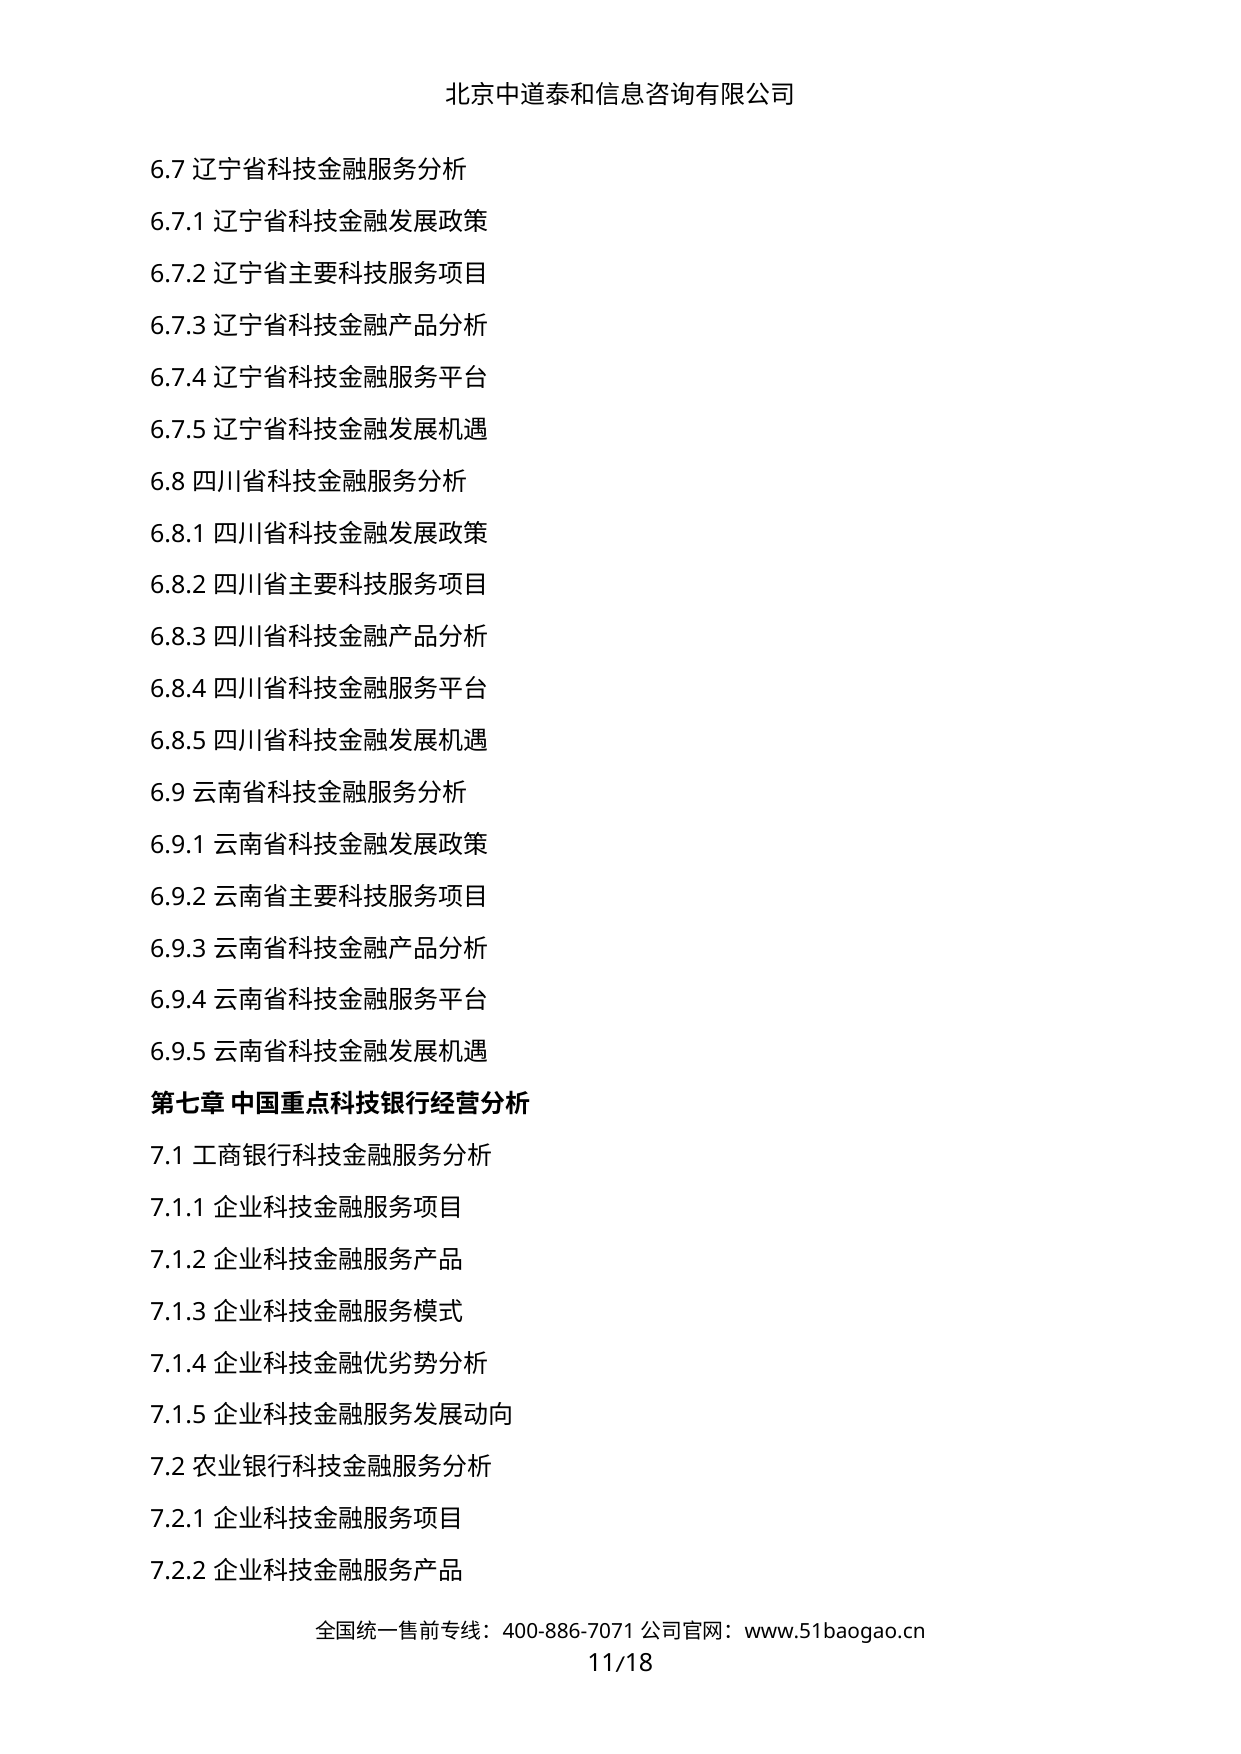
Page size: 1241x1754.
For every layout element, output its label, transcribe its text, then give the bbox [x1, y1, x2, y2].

text 7.1.3 企业科技金融服务模式 [150, 1291, 1090, 1327]
text 7.1.1 企业科技金融服务项目 [150, 1187, 1090, 1224]
text 7.2.2 企业科技金融服务产品 [150, 1551, 1090, 1587]
text 6.8.1 四川省科技金融发展政策 [150, 513, 1090, 549]
text 7.2 农业银行科技金融服务分析 [150, 1447, 1090, 1483]
text 6.7.2 辽宁省主要科技服务项目 [150, 254, 1090, 290]
text 6.7.5 辽宁省科技金融发展机遇 [150, 409, 1090, 446]
text 6.9 云南省科技金融服务分析 [150, 772, 1090, 809]
text 7.1.4 企业科技金融优劣势分析 [150, 1343, 1090, 1379]
text 6.8.2 四川省主要科技服务项目 [150, 565, 1090, 601]
text 6.8 四川省科技金融服务分析 [150, 461, 1090, 497]
text 7.1 工商银行科技金融服务分析 [150, 1136, 1090, 1172]
text 6.8.5 四川省科技金融发展机遇 [150, 721, 1090, 757]
text 6.9.5 云南省科技金融发展机遇 [150, 1032, 1090, 1068]
text 6.8.3 四川省科技金融产品分析 [150, 617, 1090, 653]
text 6.7 辽宁省科技金融服务分析 [150, 150, 1090, 186]
text 7.2.1 企业科技金融服务项目 [150, 1499, 1090, 1535]
text 6.9.2 云南省主要科技服务项目 [150, 876, 1090, 912]
text 6.7.4 辽宁省科技金融服务平台 [150, 357, 1090, 394]
text 第七章 中国重点科技银行经营分析 [150, 1084, 1090, 1120]
text 6.9.3 云南省科技金融产品分析 [150, 928, 1090, 964]
text 7.1.2 企业科技金融服务产品 [150, 1239, 1090, 1276]
text 6.9.1 云南省科技金融发展政策 [150, 824, 1090, 861]
text 6.9.4 云南省科技金融服务平台 [150, 980, 1090, 1016]
text 6.7.3 辽宁省科技金融产品分析 [150, 306, 1090, 342]
text 7.1.5 企业科技金融服务发展动向 [150, 1395, 1090, 1431]
text 6.8.4 四川省科技金融服务平台 [150, 669, 1090, 705]
text 6.7.1 辽宁省科技金融发展政策 [150, 202, 1090, 238]
